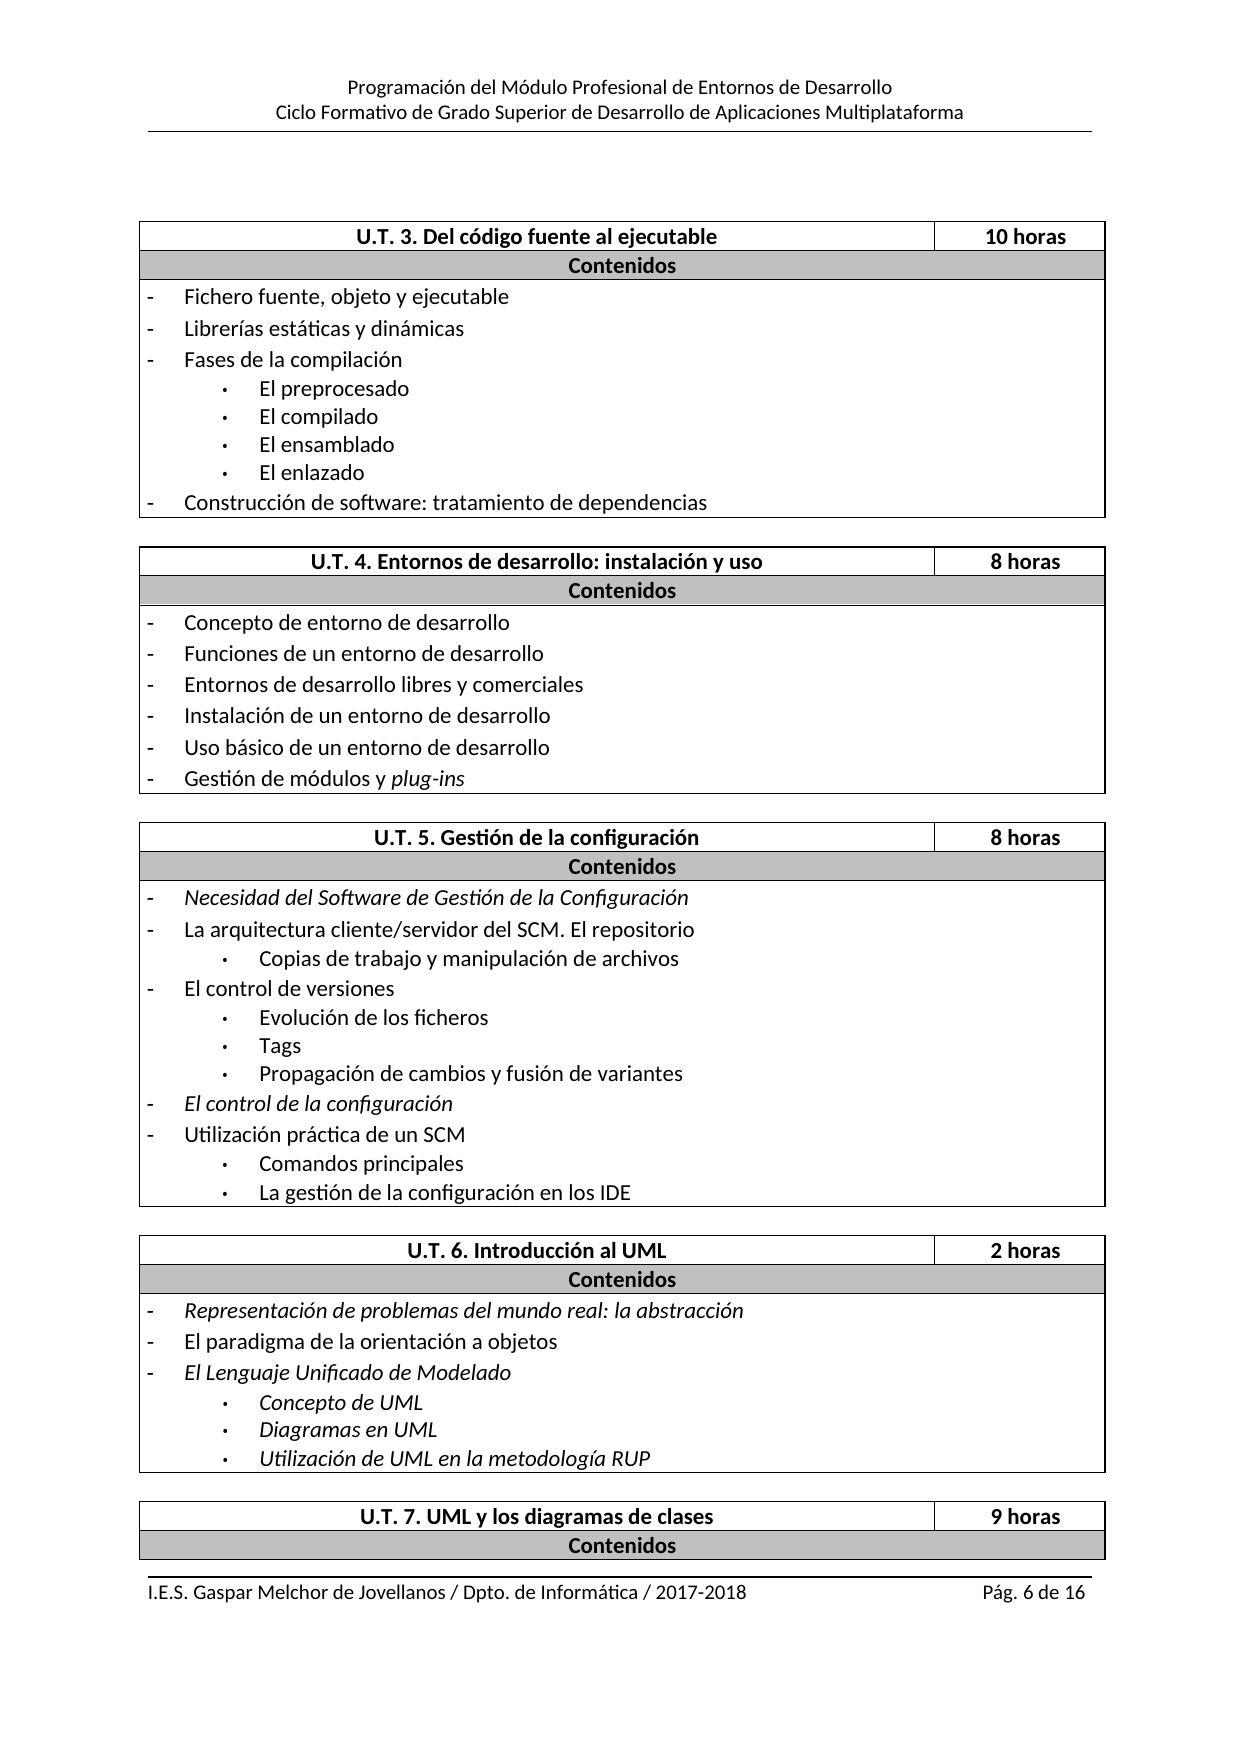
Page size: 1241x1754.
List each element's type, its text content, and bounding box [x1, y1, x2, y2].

table_cell Concepto de entorno de desarrollo Funciones de un entorno de desarrollo Entornos de desarrollo libres y comerciales Instalación de un entorno de desarrollo Uso básico de un entorno de desarrollo Gestión de módulos y plug-ins [140, 606, 1104, 793]
table_header 8 horas [935, 548, 1104, 575]
table_cell Representación de problemas del mundo real: la abstracción El paradigma de la orientación a objetos El Lenguaje Unificado de Modelado Concepto de UML Diagramas en UML Utilización de UML en la metodología RUP [140, 1294, 1104, 1472]
table_header U.T. 6. Introducción al UML [140, 1236, 934, 1264]
table_cell Contenidos [140, 1531, 1104, 1559]
table_cell Contenidos [140, 852, 1104, 880]
table_header 8 horas [935, 823, 1104, 851]
table_cell Contenidos [140, 1265, 1104, 1293]
table_header 10 horas [935, 222, 1104, 250]
table_cell Necesidad del Software de Gestión de la Configuración La arquitectura cliente/servidor del SCM. El repositorio Copias de trabajo y manipulación de archivos El control de versiones Evolución de los ficheros Tags Propagación de cambios y fusión de variantes El control de la configuración Utilización práctica de un SCM Comandos principales La gestión de la configuración en los IDE [140, 881, 1104, 1206]
table_header U.T. 4. Entornos de desarrollo: instalación y uso [140, 548, 934, 575]
table_cell Contenidos [140, 576, 1104, 604]
table_header 9 horas [935, 1502, 1104, 1530]
table_header 2 horas [935, 1236, 1104, 1264]
table_header U.T. 5. Gestión de la configuración [140, 823, 934, 851]
table_header U.T. 7. UML y los diagramas de clases [140, 1502, 934, 1530]
table_cell Fichero fuente, objeto y ejecutable Librerías estáticas y dinámicas Fases de la compilación El preprocesado El compilado El ensamblado El enlazado Construcción de software: tratamiento de dependencias [140, 280, 1104, 517]
table_header U.T. 3. Del código fuente al ejecutable [140, 222, 934, 250]
table_cell Contenidos [140, 251, 1104, 279]
